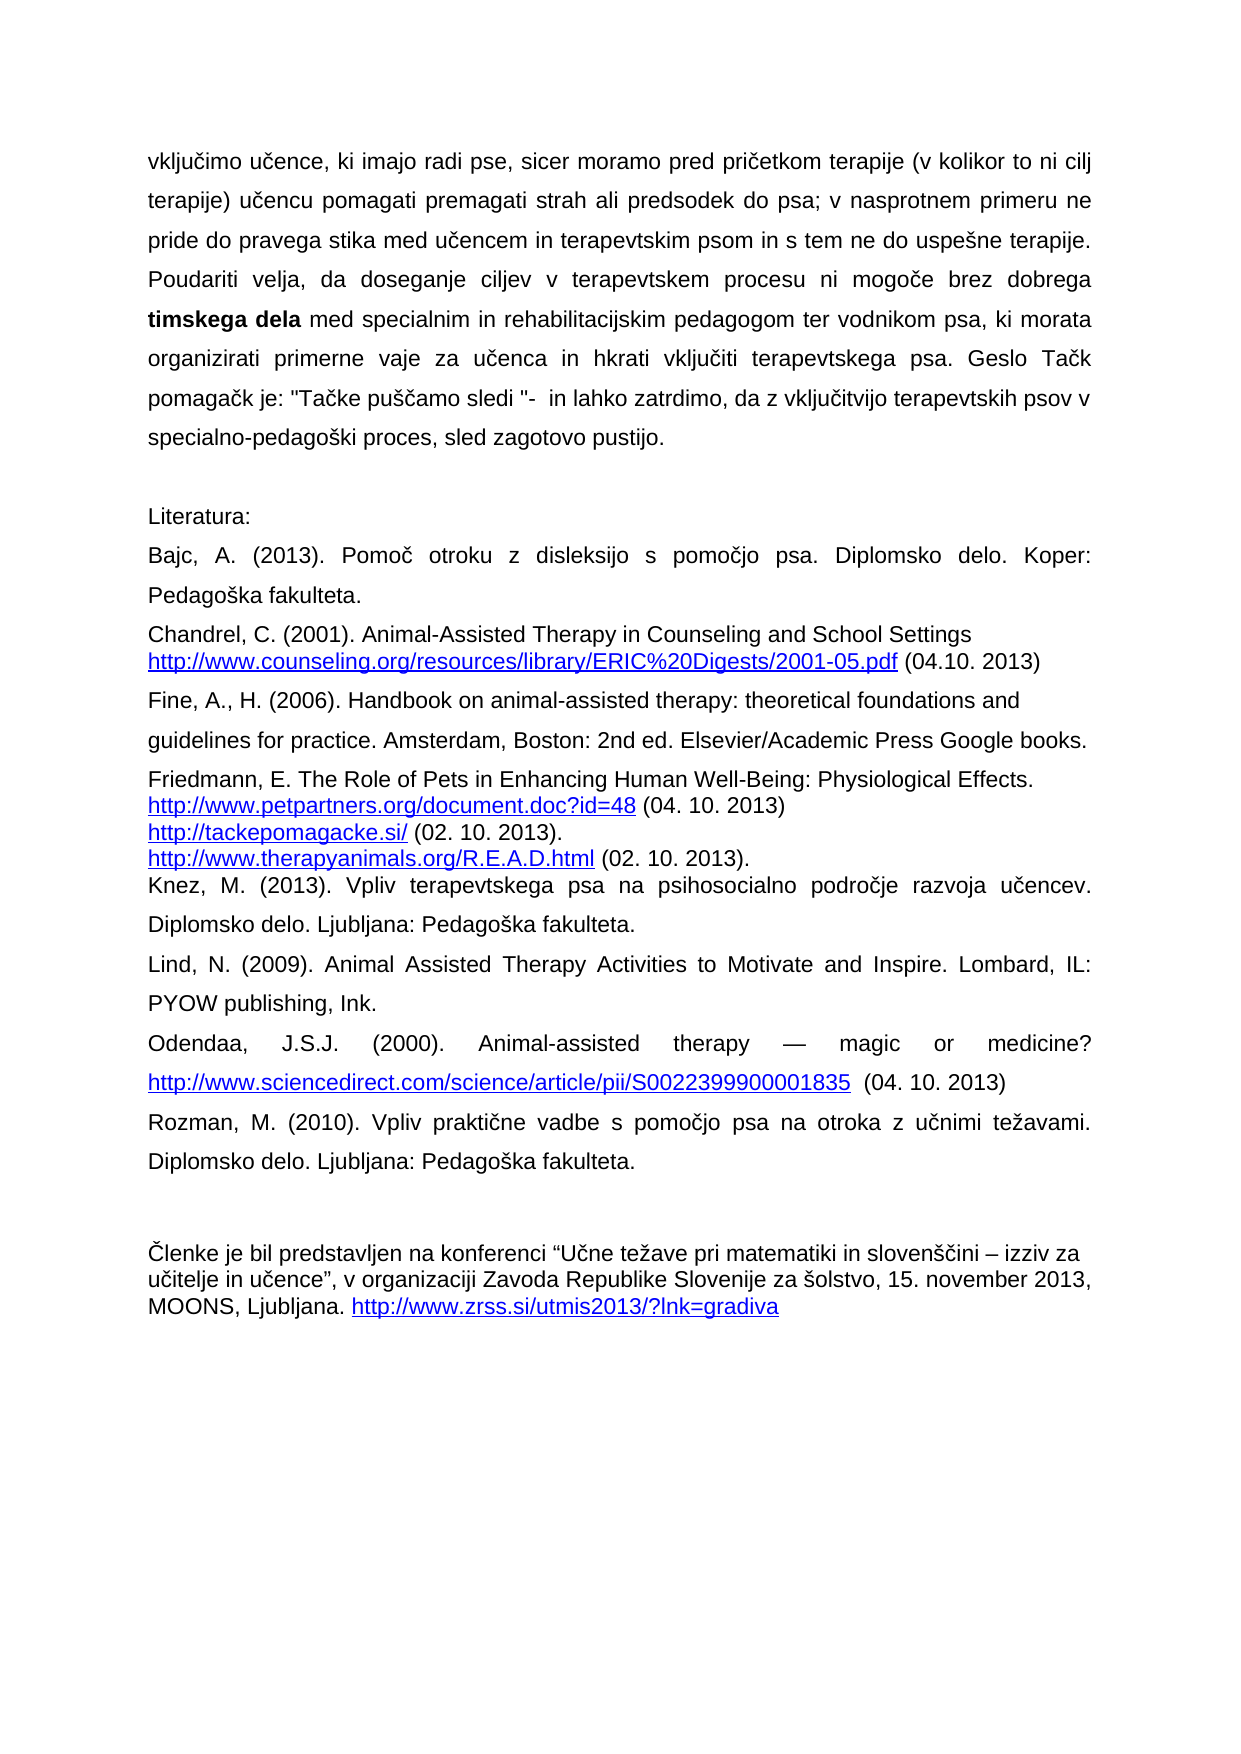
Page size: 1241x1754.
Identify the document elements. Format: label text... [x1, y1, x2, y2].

text Odendaa, J.S.J. (2000). Animal-assisted therapy — magic or medicine? http://www.sciencedirect.com/science/article/pii/S0022399900001835 (04. 10. 2013) [148, 1029, 1093, 1095]
text Fine, A., H. (2006). Handbook on animal-assisted therapy: theoretical foundations and guidelines for practice. Amsterdam, Boston: 2nd ed. Elsevier/Academic Press Google books. [148, 687, 1093, 753]
text Lind, N. (2009). Animal Assisted Therapy Activities to Motivate and Inspire. Lombard, IL: PYOW publishing, Ink. [148, 951, 1093, 1016]
text Rozman, M. (2010). Vpliv praktične vadbe s pomočjo psa na otroka z učnimi težavami. Diplomsko delo. Ljubljana: Pedagoška fakulteta. [148, 1108, 1093, 1174]
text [148, 148, 1093, 411]
text Literatura: [148, 463, 1093, 529]
text Členke je bil predstavljen na konferenci “Učne težave pri matematiki in slovenščini – izziv za učitelje in učence”, v organizaciji Zavoda Republike Slovenije za šolstvo, 15. november 2013, MOONS, Ljubljana. http://www.zrss.si/utmis2013/?lnk=gradiva [148, 1240, 1093, 1319]
text http://tackepomagacke.si/ (02. 10. 2013). [148, 819, 1093, 845]
text http://www.counseling.org/resources/library/ERIC%20Digests/2001-05.pdf (04.10. 2013) [148, 648, 1093, 674]
text Friedmann, E. The Role of Pets in Enhancing Human Well-Being: Physiological Effects. [148, 766, 1093, 792]
text Bajc, A. (2013). Pomoč otroku z disleksijo s pomočjo psa. Diplomsko delo. Koper: Pedagoška fakulteta. [148, 542, 1093, 608]
text Knez, M. (2013). Vpliv terapevtskega psa na psihosocialno področje razvoja učencev. Diplomsko delo. Ljubljana: Pedagoška fakulteta. [148, 872, 1093, 937]
text specialno-pedagoški proces, sled zagotovo pustijo. [148, 424, 1093, 450]
text Chandrel, C. (2001). Animal-Assisted Therapy in Counseling and School Settings [148, 621, 1093, 648]
text http://www.therapyanimals.org/R.E.A.D.html (02. 10. 2013). [148, 845, 1093, 872]
text http://www.petpartners.org/document.doc?id=48 (04. 10. 2013) [148, 792, 1093, 819]
